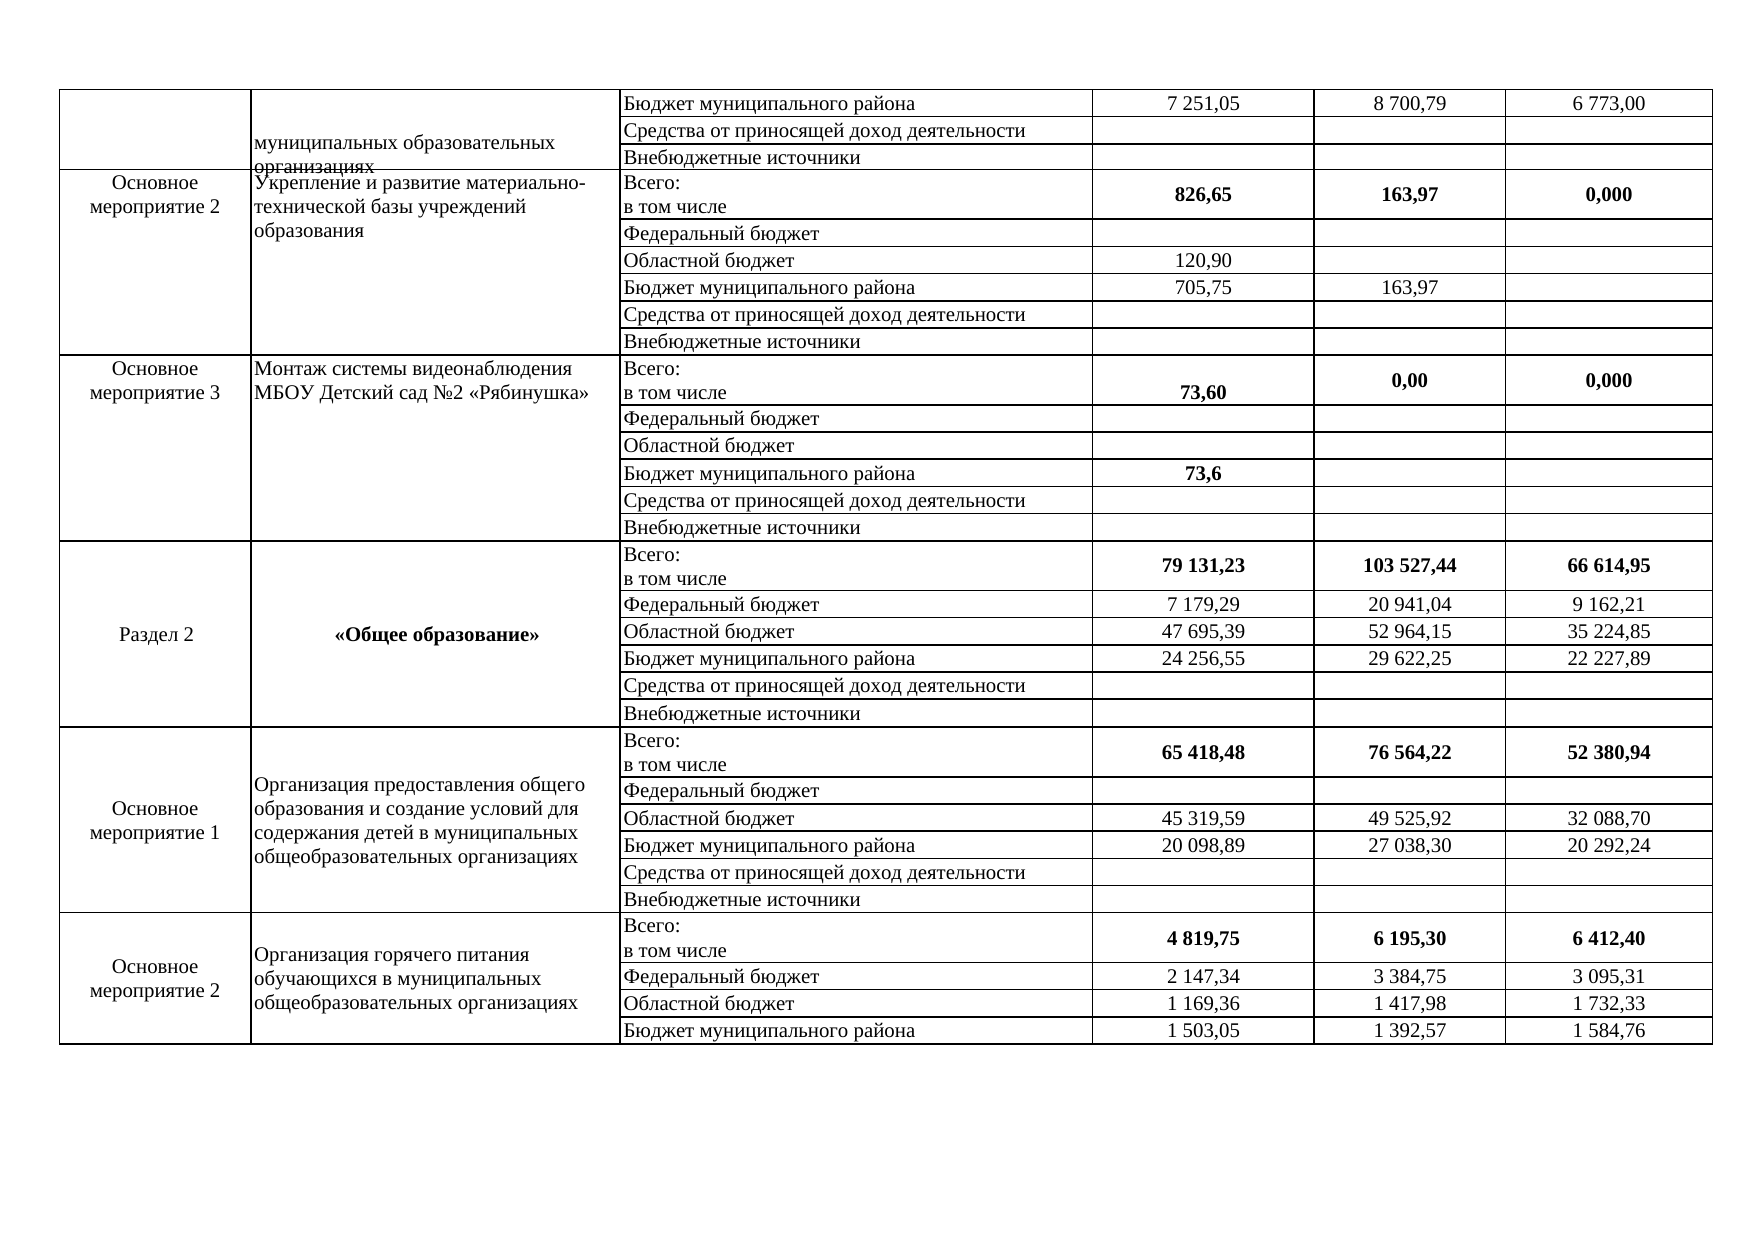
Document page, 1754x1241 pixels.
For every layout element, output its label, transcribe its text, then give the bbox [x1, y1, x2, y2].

table_cell [1315, 778, 1505, 803]
table_cell Раздел 2 [60, 542, 250, 726]
table_cell 27 038,30 [1315, 832, 1505, 857]
table_cell 2 147,34 [1093, 963, 1313, 989]
table_cell 49 525,92 [1315, 805, 1505, 830]
table_cell Основное мероприятие 2 [60, 170, 250, 354]
table_cell Средства от приносящей доход деятельности [621, 859, 1092, 885]
table_cell 29 622,25 [1315, 646, 1505, 671]
table_cell [1315, 859, 1505, 885]
table_cell Внебюджетные источники [621, 700, 1092, 726]
table_cell Областной бюджет [621, 618, 1092, 644]
table_cell Бюджет муниципального района [621, 460, 1092, 486]
table_cell 32 088,70 [1506, 805, 1712, 830]
table_cell [1506, 117, 1712, 143]
table_cell [1506, 145, 1712, 169]
table_cell 0,00 [1315, 356, 1505, 404]
table_cell [1506, 859, 1712, 885]
table_cell 45 319,59 [1093, 805, 1313, 830]
table_cell [1315, 487, 1505, 513]
table_cell Федеральный бюджет [621, 220, 1092, 246]
table_cell [1506, 274, 1712, 300]
table_cell [1506, 406, 1712, 431]
table_cell 6 412,40 [1506, 913, 1712, 962]
table_cell 73,60 [1093, 356, 1313, 404]
table_cell 47 695,39 [1093, 618, 1313, 644]
table_cell Федеральный бюджет [621, 778, 1092, 803]
table_cell 826,65 [1093, 170, 1313, 218]
table_cell 52 380,94 [1506, 728, 1712, 776]
table_cell [1315, 433, 1505, 458]
table_cell 1 584,76 [1506, 1018, 1712, 1043]
table_cell [1315, 302, 1505, 327]
table_cell 1 732,33 [1506, 990, 1712, 1016]
table_cell Бюджет муниципального района [621, 274, 1092, 300]
table_cell Внебюджетные источники [621, 145, 1092, 169]
table_cell [1506, 886, 1712, 912]
table_cell 1 417,98 [1315, 990, 1505, 1016]
table_cell 20 292,24 [1506, 832, 1712, 857]
table_cell [1506, 673, 1712, 698]
table_cell 76 564,22 [1315, 728, 1505, 776]
table_cell Укрепление и развитие материально-технической базы учреждений образования [252, 170, 619, 354]
table_cell [1315, 514, 1505, 540]
table_cell 7 251,05 [1093, 90, 1313, 116]
table_cell [1093, 329, 1313, 354]
table_cell 103 527,44 [1315, 542, 1505, 589]
table_cell 3 384,75 [1315, 963, 1505, 989]
table_cell Внебюджетные источники [621, 514, 1092, 540]
table_cell 8 700,79 [1315, 90, 1505, 116]
table_cell Областной бюджет [621, 247, 1092, 273]
table_cell Основное мероприятие 2 [60, 913, 250, 1043]
table_cell Внебюджетные источники [621, 886, 1092, 912]
table_cell 163,97 [1315, 170, 1505, 218]
table_cell Основное мероприятие 3 [60, 356, 250, 540]
table_cell Всего: в том числе [621, 356, 1092, 404]
table_cell 6 773,00 [1506, 90, 1712, 116]
table_cell [1315, 886, 1505, 912]
table_cell 1 392,57 [1315, 1018, 1505, 1043]
table_cell 79 131,23 [1093, 542, 1313, 589]
table_cell Федеральный бюджет [621, 591, 1092, 617]
table_cell [1506, 329, 1712, 354]
table_cell [1506, 302, 1712, 327]
table_cell Монтаж системы видеонаблюдения МБОУ Детский сад №2 «Рябинушка» [252, 356, 619, 540]
table_cell Федеральный бюджет [621, 963, 1092, 989]
table_cell 1 503,05 [1093, 1018, 1313, 1043]
table_cell [1093, 673, 1313, 698]
table_cell 35 224,85 [1506, 618, 1712, 644]
table_cell Бюджет муниципального района [621, 1018, 1092, 1043]
table_cell Всего: в том числе [621, 542, 1092, 589]
table_cell 0,000 [1506, 170, 1712, 218]
table_cell Организация предоставления общего образования и создание условий для содержания детей в муниципальных общеобразовательных организациях [252, 728, 619, 912]
table_cell [1315, 406, 1505, 431]
table_cell Бюджет муниципального района [621, 832, 1092, 857]
table_cell [1093, 514, 1313, 540]
table_cell [1093, 487, 1313, 513]
table_cell 9 162,21 [1506, 591, 1712, 617]
table_cell «Общее образование» [252, 542, 619, 726]
table_cell 120,90 [1093, 247, 1313, 273]
table_cell [1506, 460, 1712, 486]
table_cell Бюджет муниципального района [621, 90, 1092, 116]
table_cell Всего: в том числе [621, 728, 1092, 776]
table_cell [1093, 145, 1313, 169]
table_cell [1093, 859, 1313, 885]
table_cell [1093, 700, 1313, 726]
table_cell [1315, 220, 1505, 246]
table_cell 24 256,55 [1093, 646, 1313, 671]
table_cell Областной бюджет [621, 990, 1092, 1016]
table_cell [1093, 302, 1313, 327]
table_cell Средства от приносящей доход деятельности [621, 673, 1092, 698]
table_cell [1093, 117, 1313, 143]
table_cell Организация горячего питания обучающихся в муниципальных общеобразовательных организациях [252, 913, 619, 1043]
table_cell 6 195,30 [1315, 913, 1505, 962]
table_cell 66 614,95 [1506, 542, 1712, 589]
table_cell [1506, 514, 1712, 540]
table_cell 163,97 [1315, 274, 1505, 300]
table_cell [1093, 433, 1313, 458]
table_cell [1093, 220, 1313, 246]
table_cell 4 819,75 [1093, 913, 1313, 962]
table_cell [1506, 220, 1712, 246]
table_cell [1093, 886, 1313, 912]
table_cell 0,000 [1506, 356, 1712, 404]
table_cell 20 098,89 [1093, 832, 1313, 857]
table_cell [1315, 145, 1505, 169]
table_cell Федеральный бюджет [621, 406, 1092, 431]
table_cell 20 941,04 [1315, 591, 1505, 617]
table_cell Областной бюджет [621, 805, 1092, 830]
table_cell [1315, 460, 1505, 486]
table_cell Средства от приносящей доход деятельности [621, 117, 1092, 143]
table_cell [1093, 778, 1313, 803]
table_cell Всего: в том числе [621, 913, 1092, 962]
table_cell Внебюджетные источники [621, 329, 1092, 354]
table_cell [1506, 700, 1712, 726]
table_cell 22 227,89 [1506, 646, 1712, 671]
table_cell [1315, 247, 1505, 273]
table_cell Средства от приносящей доход деятельности [621, 302, 1092, 327]
table_cell Бюджет муниципального района [621, 646, 1092, 671]
table_cell 705,75 [1093, 274, 1313, 300]
table_cell [1506, 247, 1712, 273]
table_cell [1506, 778, 1712, 803]
table_cell 3 095,31 [1506, 963, 1712, 989]
table_cell [1315, 117, 1505, 143]
table_cell [1315, 700, 1505, 726]
table_cell 73,6 [1093, 460, 1313, 486]
table_cell 7 179,29 [1093, 591, 1313, 617]
table_cell 52 964,15 [1315, 618, 1505, 644]
table_cell Основное мероприятие 1 [60, 728, 250, 912]
table_cell [1506, 433, 1712, 458]
table_cell [1315, 329, 1505, 354]
table_cell [1315, 673, 1505, 698]
table_cell Всего: в том числе [621, 170, 1092, 218]
table_cell [1093, 406, 1313, 431]
table_cell Областной бюджет [621, 433, 1092, 458]
table_cell [1506, 487, 1712, 513]
table_cell Средства от приносящей доход деятельности [621, 487, 1092, 513]
table_cell 65 418,48 [1093, 728, 1313, 776]
table_cell 1 169,36 [1093, 990, 1313, 1016]
